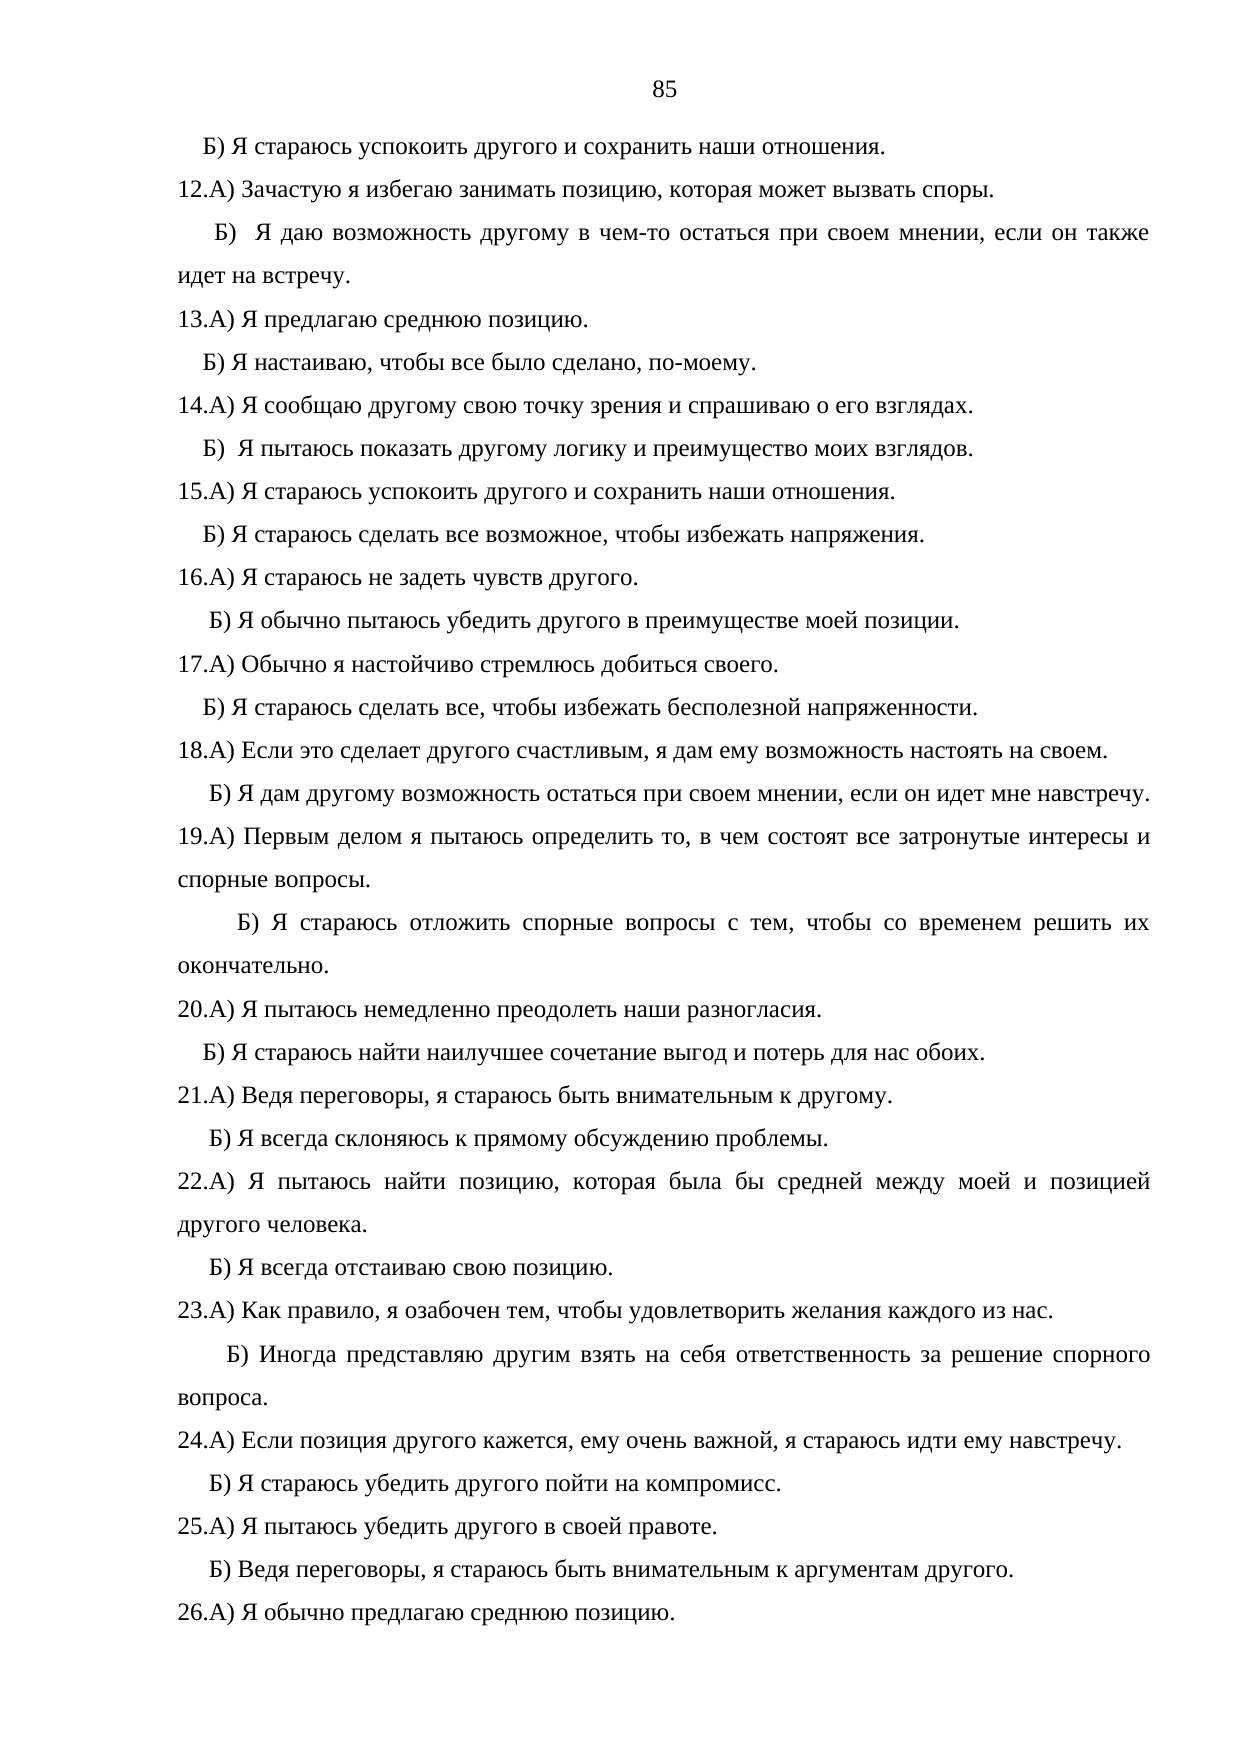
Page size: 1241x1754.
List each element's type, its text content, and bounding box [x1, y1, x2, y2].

text 13.А) Я предлагаю среднюю позицию. [177, 304, 1152, 332]
text 18.А) Если это сделает другого счастливым, я дам ему возможность настоять на своем. [177, 735, 1152, 764]
text 22.А) Я пытаюсь найти позицию, которая была бы средней между моей и позицией другого человека. [177, 1166, 1152, 1238]
text Б) Я стараюсь сделать все возможное, чтобы избежать напряжения. [177, 519, 1152, 548]
text 19.А) Первым делом я пытаюсь определить то, в чем состоят все затронутые интересы и спорные вопросы. [177, 821, 1152, 893]
text Б) Я стараюсь убедить другого пойти на компромисс. [177, 1468, 1152, 1497]
text Б) Я стараюсь отложить спорные вопросы с тем, чтобы со временем решить их окончательно. [177, 907, 1152, 979]
text Б) Я даю возможность другому в чем-то остаться при своем мнении, если он также идет на встречу. [177, 217, 1152, 289]
text Б) Я обычно пытаюсь убедить другого в преимуществе моей позиции. [177, 606, 1152, 634]
text Б) Я настаиваю, чтобы все было сделано, по-моему. [177, 347, 1152, 376]
text 16.А) Я стараюсь не задеть чувств другого. [177, 562, 1152, 591]
text 26.А) Я обычно предлагаю среднюю позицию. [177, 1597, 1152, 1626]
text Б) Я всегда отстаиваю свою позицию. [177, 1252, 1152, 1281]
text 12.А) Зачастую я избегаю занимать позицию, которая может вызвать споры. [177, 174, 1152, 203]
text 17.А) Обычно я настойчиво стремлюсь добиться своего. [177, 649, 1152, 677]
text Б) Иногда представляю другим взять на себя ответственность за решение спорного вопроса. [177, 1339, 1152, 1411]
text 24.А) Если позиция другого кажется, ему очень важной, я стараюсь идти ему навстречу. [177, 1425, 1152, 1454]
text 23.А) Как правило, я озабочен тем, чтобы удовлетворить желания каждого из нас. [177, 1296, 1152, 1324]
text 15.А) Я стараюсь успокоить другого и сохранить наши отношения. [177, 476, 1152, 505]
text Б) Я стараюсь сделать все, чтобы избежать бесполезной напряженности. [177, 692, 1152, 721]
text Б) Я дам другому возможность остаться при своем мнении, если он идет мне навстречу. [177, 778, 1152, 807]
text 14.А) Я сообщаю другому свою точку зрения и спрашиваю о его взглядах. [177, 390, 1152, 419]
text Б) Я всегда склоняюсь к прямому обсуждению проблемы. [177, 1123, 1152, 1152]
text Б) Ведя переговоры, я стараюсь быть внимательным к аргументам другого. [177, 1554, 1152, 1583]
text 20.А) Я пытаюсь немедленно преодолеть наши разногласия. [177, 994, 1152, 1022]
text Б) Я стараюсь найти наилучшее сочетание выгод и потерь для нас обоих. [177, 1037, 1152, 1066]
text 25.А) Я пытаюсь убедить другого в своей правоте. [177, 1511, 1152, 1540]
text 21.А) Ведя переговоры, я стараюсь быть внимательным к другому. [177, 1080, 1152, 1109]
text Б) Я пытаюсь показать другому логику и преимущество моих взглядов. [177, 433, 1152, 462]
text Б) Я стараюсь успокоить другого и сохранить наши отношения. [177, 131, 1152, 160]
